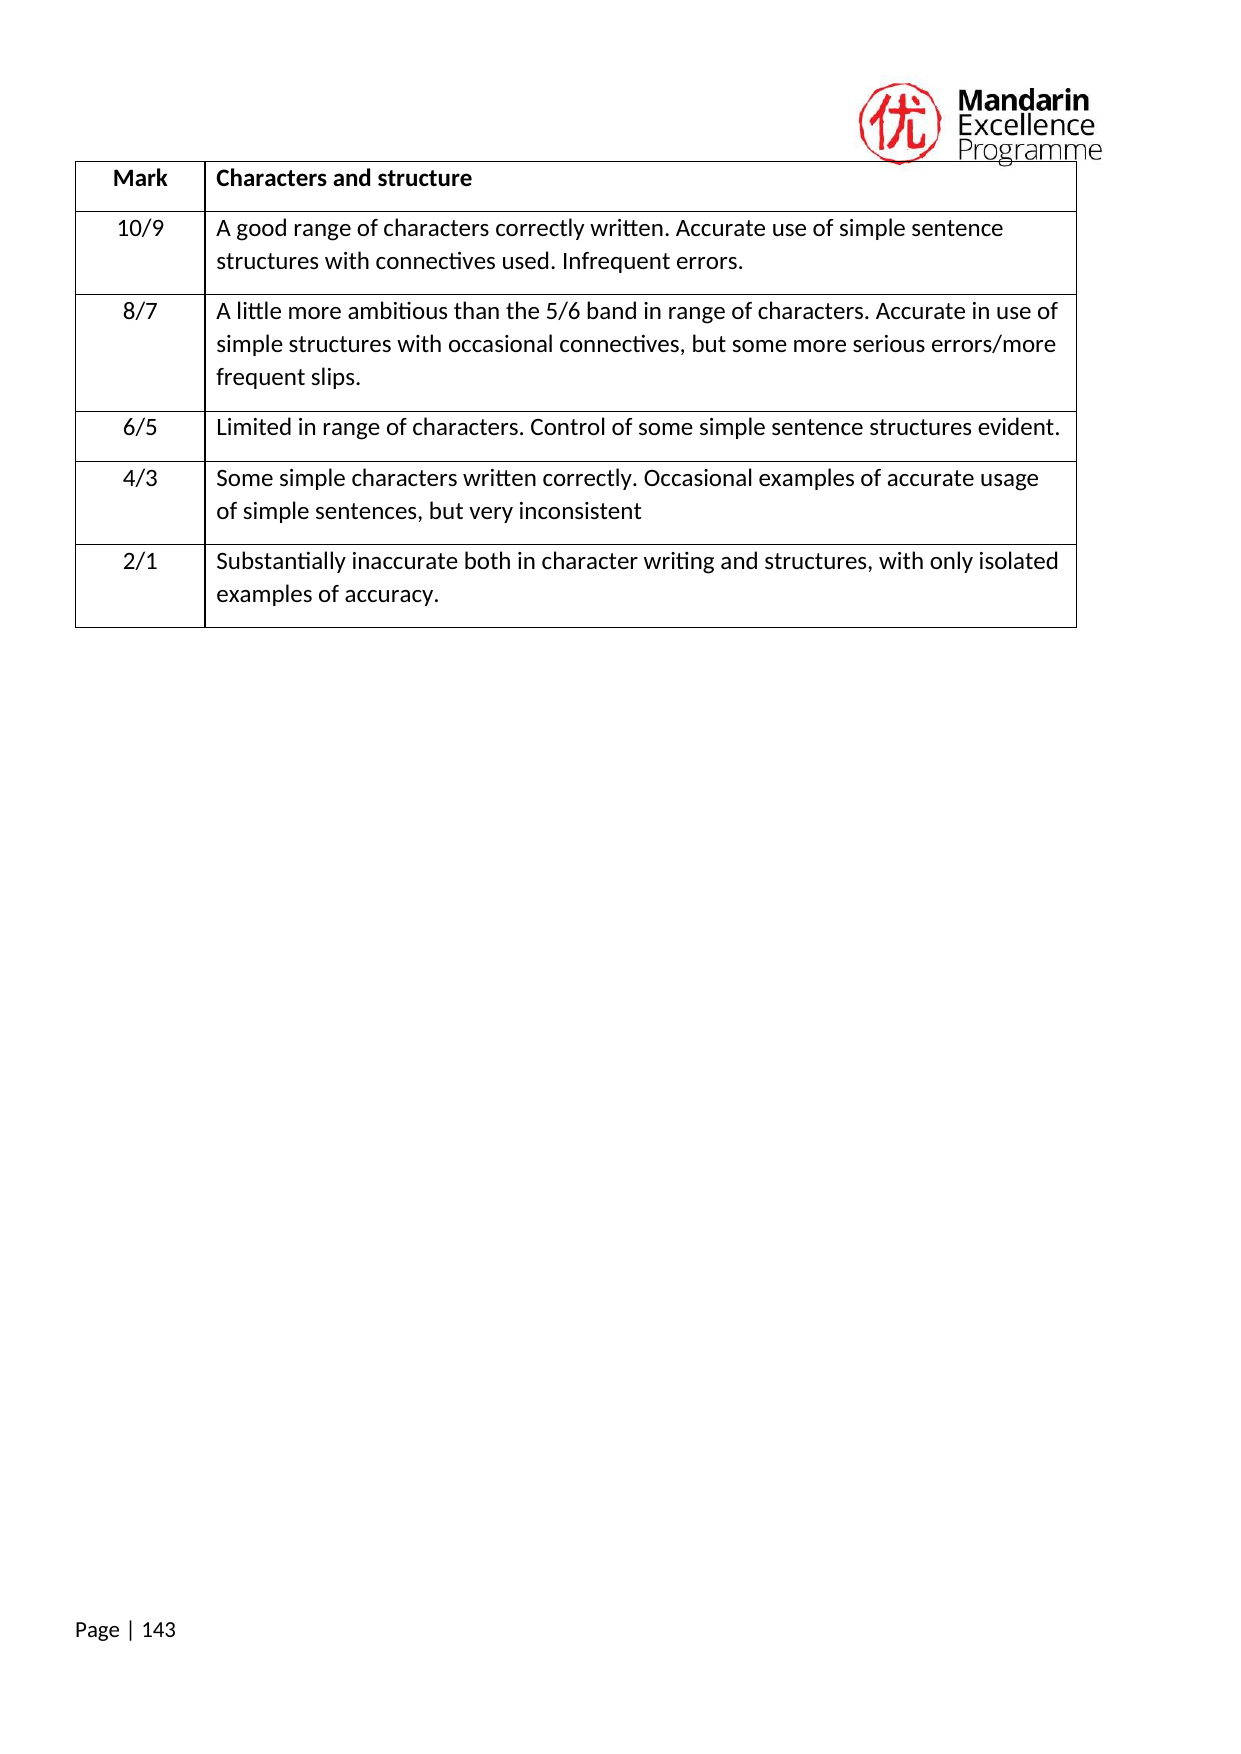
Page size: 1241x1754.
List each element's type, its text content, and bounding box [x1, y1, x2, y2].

table_cell A good range of characters correctly written. Accurate use of simple sentence structures with connectives used. Infrequent errors. [206, 212, 1076, 294]
table_cell 8/7 [76, 295, 204, 411]
table_cell Limited in range of characters. Control of some simple sentence structures evident. [206, 412, 1076, 461]
table_cell 10/9 [76, 212, 204, 294]
table_cell 2/1 [76, 545, 204, 627]
picture [855, 75, 1107, 172]
table_cell 4/3 [76, 462, 204, 544]
table_cell 6/5 [76, 412, 204, 461]
table_cell Substantially inaccurate both in character writing and structures, with only isolated examples of accuracy. [206, 545, 1076, 627]
table_cell Some simple characters written correctly. Occasional examples of accurate usage of simple sentences, but very inconsistent [206, 462, 1076, 544]
table_header Mark [76, 162, 204, 211]
table_cell A little more ambitious than the 5/6 band in range of characters. Accurate in use of simple structures with occasional connectives, but some more serious errors/more frequent slips. [206, 295, 1076, 411]
table_header Characters and structure [206, 162, 1076, 211]
